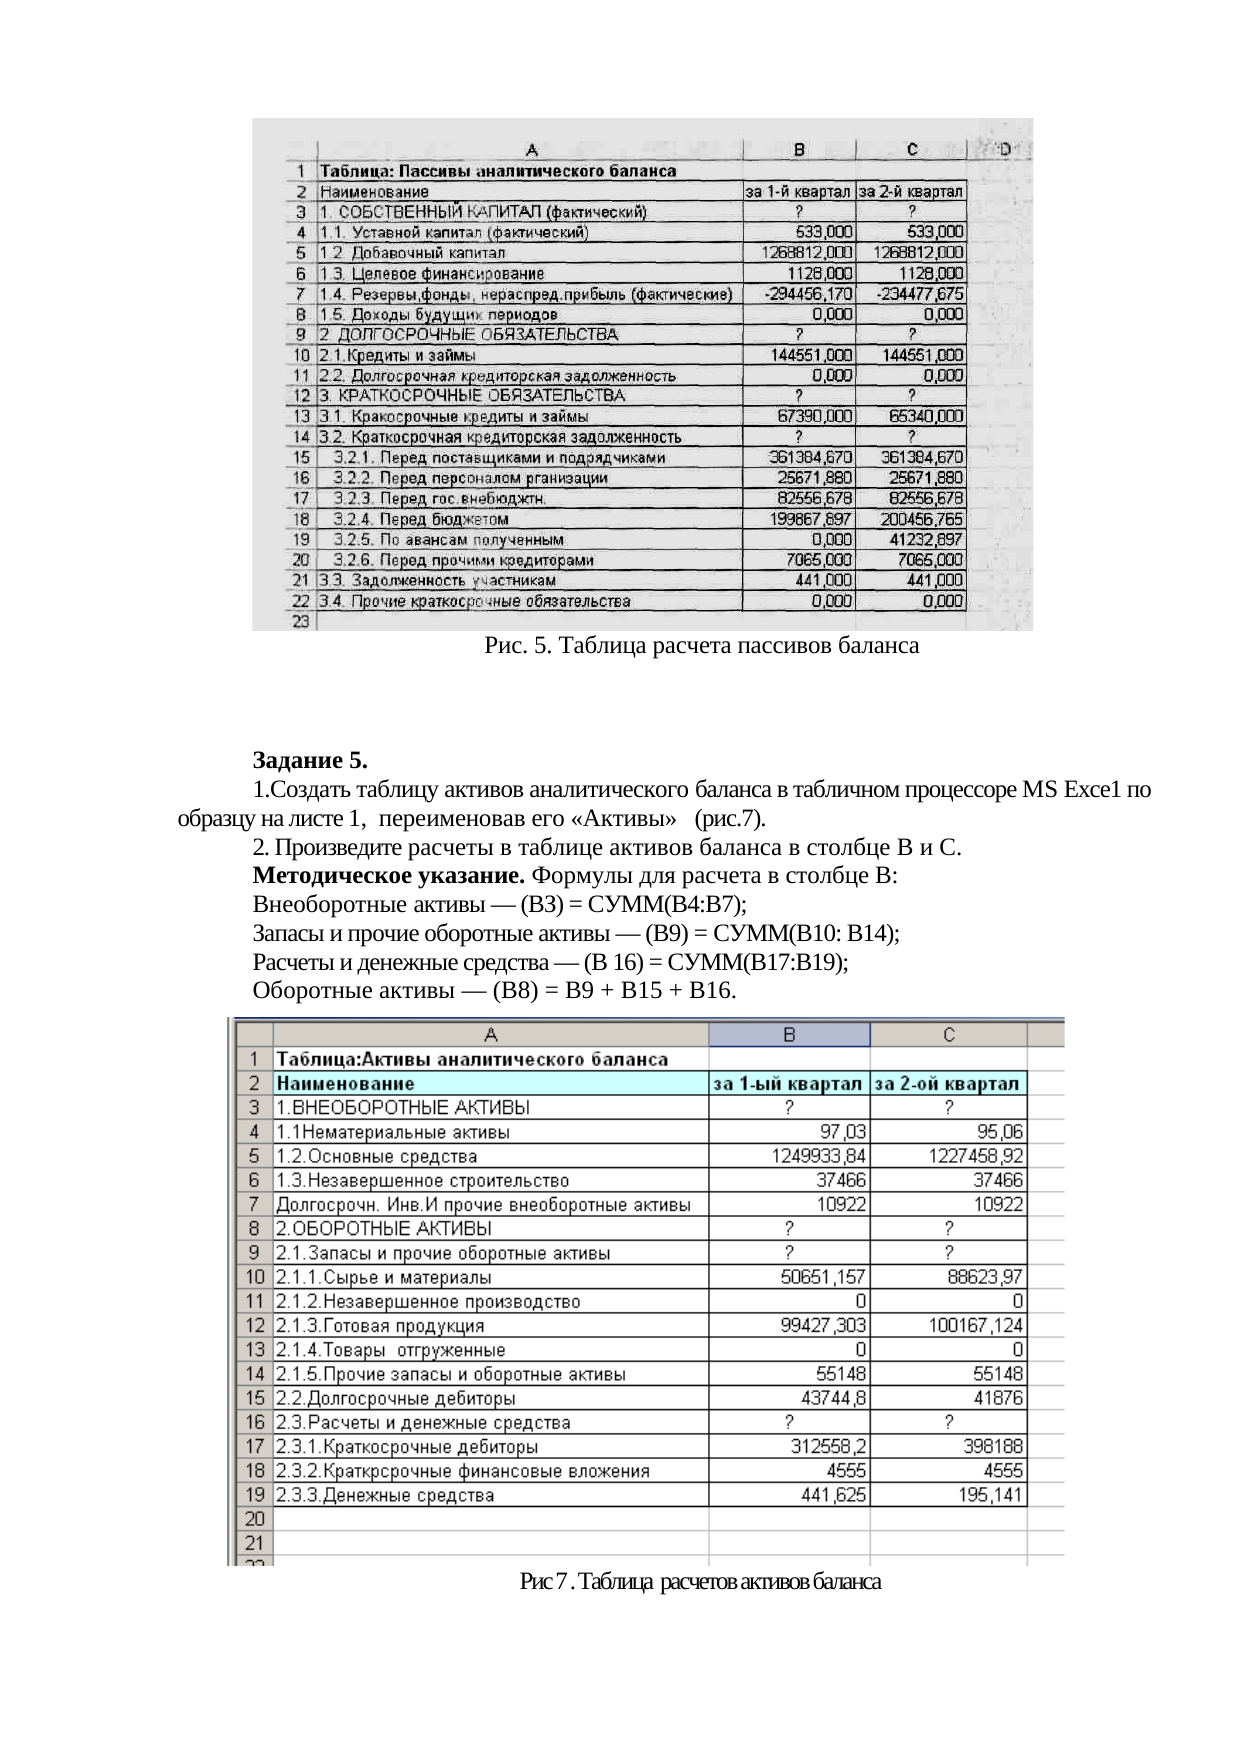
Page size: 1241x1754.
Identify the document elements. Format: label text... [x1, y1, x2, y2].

text Оборотные активы — (В8) = В9 + В15 + В16. [177, 976, 1152, 1004]
picture [227, 1017, 1065, 1566]
text Расчеты и денежные средства — (В 16) = СУММ(В17:В19); [177, 947, 1152, 976]
text Рис. 5. Таблица расчета пассивов баланса [177, 631, 1152, 659]
text Запасы и прочие оборотные активы — (В9) = СУММ(В10: В14); [177, 918, 1152, 947]
text 1.Создать таблицу активов аналитического баланса в табличном процессоре МS Ехсе1 по образцу на листе 1, переименовав его «Активы» (рис.7). [177, 774, 1152, 832]
text Задание 5. [177, 746, 1152, 774]
text Рис 7 . Таблица расчетов активов баланса [177, 1566, 1152, 1594]
text Методическое указание. Формулы для расчета в столбце В: [177, 861, 1152, 889]
text Внеоборотные активы — (ВЗ) = СУММ(В4:В7); [177, 889, 1152, 918]
text 2. Произведите расчеты в таблице активов баланса в столбце В и С. [177, 832, 1152, 861]
